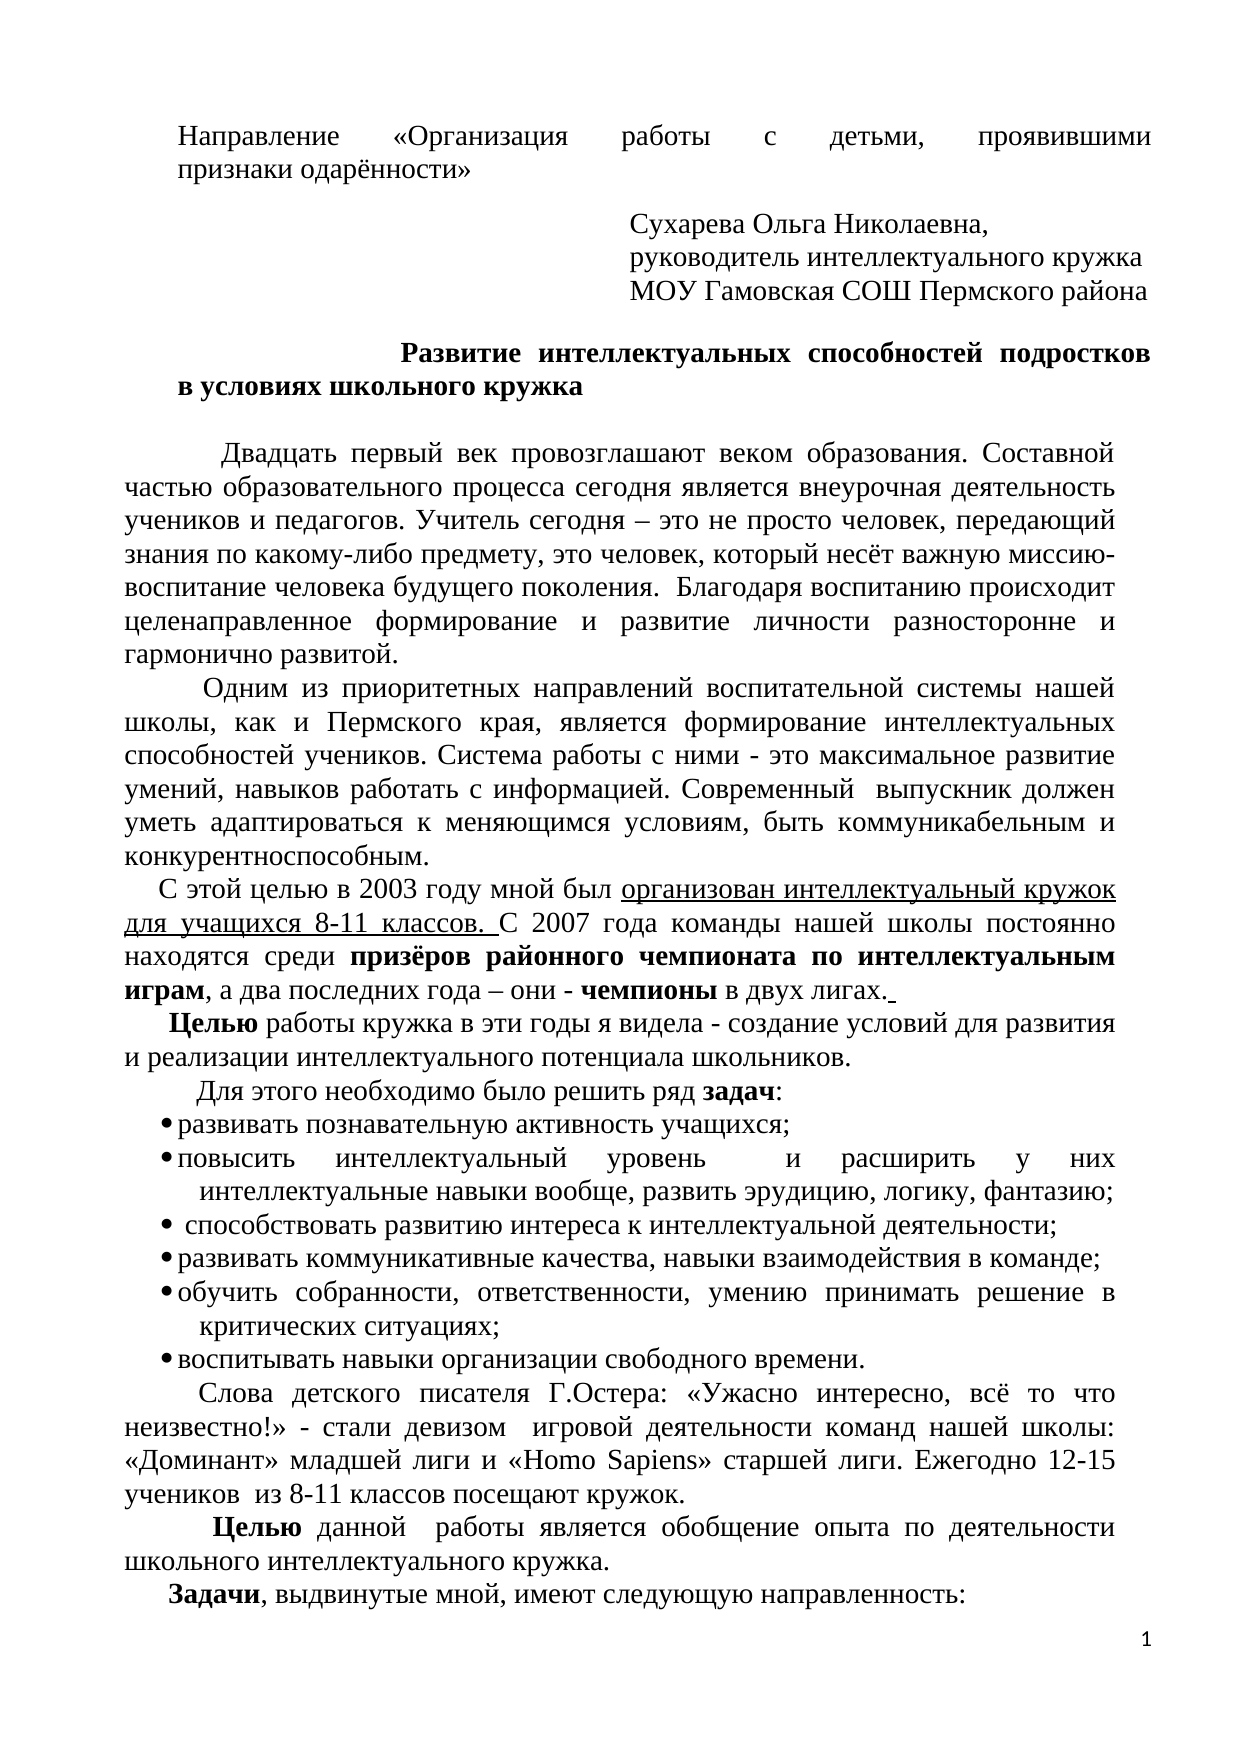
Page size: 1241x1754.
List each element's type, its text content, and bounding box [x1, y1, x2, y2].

text Двадцать первый век провозглашают веком образования. Составной частью образовательного процесса сегодня является внеурочная деятельность учеников и педагогов. Учитель сегодня – это не просто человек, передающий знания по какому-либо предмету, это человек, который несёт важную миссию- воспитание человека будущего поколения. Благодаря воспитанию происходит целенаправленное формирование и развитие личности разносторонне и гармонично развитой. [124, 435, 1116, 670]
text Сухарева Ольга Николаевна, [177, 206, 1152, 239]
list воспитывать навыки организации свободного времени. [162, 1341, 1116, 1375]
text Развитие интеллектуальных способностей подростков в условиях школьного кружка [177, 335, 1152, 402]
text Целью данной работы является обобщение опыта по деятельности школьного интеллектуального кружка. [124, 1509, 1116, 1576]
text руководитель интеллектуального кружка [177, 239, 1152, 273]
text МОУ Гамовская СОШ Пермского района [177, 273, 1152, 307]
text Слова детского писателя Г.Остера: «Ужасно интересно, всё то что неизвестно!» - стали девизом игровой деятельности команд нашей школы: «Доминант» младшей лиги и «Homo Sapiens» старшей лиги. Ежегодно 12-15 учеников из 8-11 классов посещают кружок. [124, 1375, 1116, 1509]
list повысить интеллектуальный уровень и расширить у них интеллектуальные навыки вообще, развить эрудицию, логику, фантазию; [162, 1140, 1116, 1207]
list развивать коммуникативные качества, навыки взаимодействия в команде; [162, 1241, 1116, 1274]
list развивать познавательную активность учащихся; [162, 1106, 1116, 1140]
text Для этого необходимо было решить ряд задач: [124, 1073, 1116, 1106]
list обучить собранности, ответственности, умению принимать решение в критических ситуациях; [162, 1274, 1116, 1341]
text Одним из приоритетных направлений воспитательной системы нашей школы, как и Пермского края, является формирование интеллектуальных способностей учеников. Система работы с ними - это максимальное развитие умений, навыков работать с информацией. Современный выпускник должен уметь адаптироваться к меняющимся условиям, быть коммуникабельным и конкурентноспособным. [124, 670, 1116, 871]
list способствовать развитию интереса к интеллектуальной деятельности; [162, 1207, 1116, 1241]
text С этой целью в 2003 году мной был организован интеллектуальный кружок для учащихся 8-11 классов. С 2007 года команды нашей школы постоянно находятся среди призёров районного чемпионата по интеллектуальным играм, а два последних года – они - чемпионы в двух лигах. [124, 871, 1116, 1006]
text Целью работы кружка в эти годы я видела - создание условий для развития и реализации интеллектуального потенциала школьников. [124, 1006, 1116, 1073]
text Задачи, выдвинутые мной, имеют следующую направленность: [124, 1576, 1116, 1610]
text Направление «Организация работы с детьми, проявившими признаки одарённости» [177, 118, 1152, 185]
